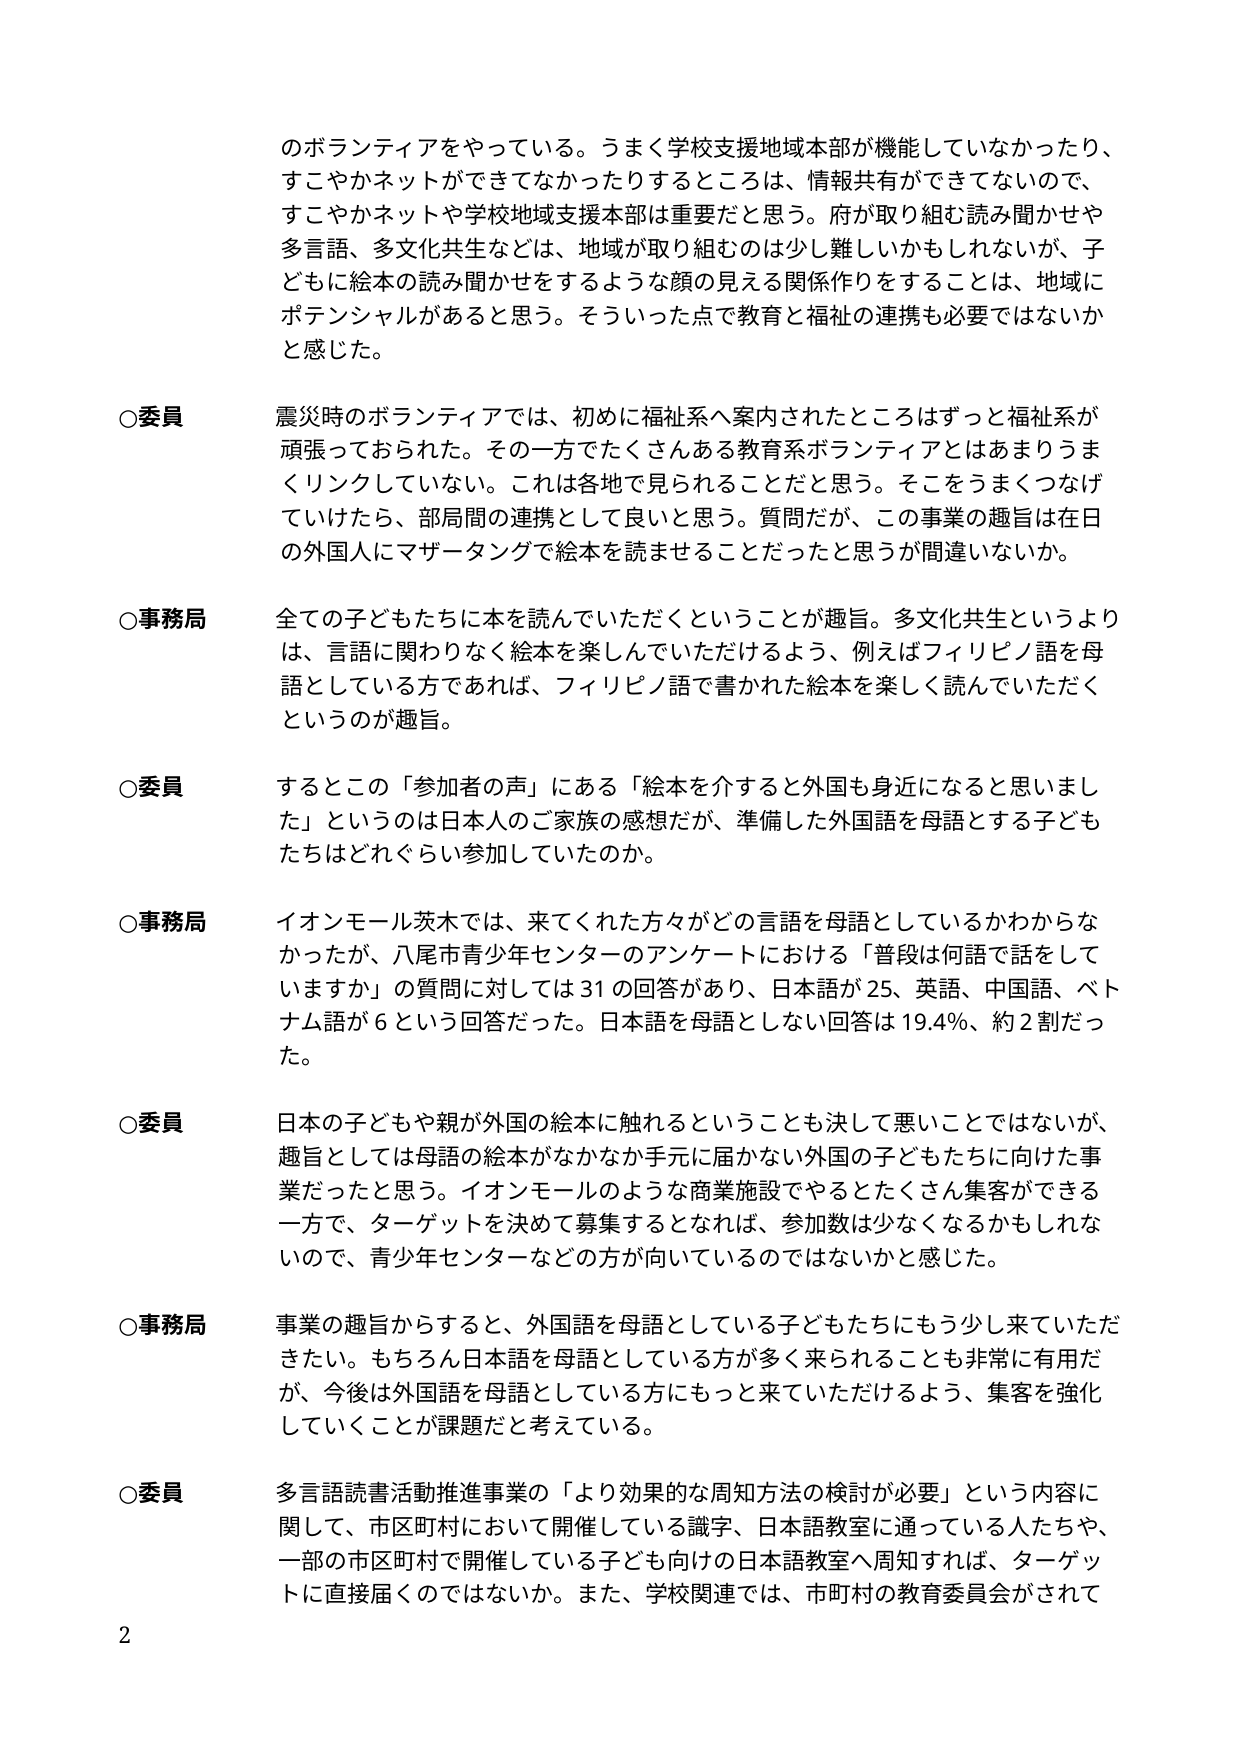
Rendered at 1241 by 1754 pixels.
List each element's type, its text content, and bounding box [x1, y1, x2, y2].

text ○委員 日本の子どもや親が外国の絵本に触れるということも決して悪いことではないが、趣旨としては母語の絵本がなかなか手元に届かない外国の子どもたちに向けた事業だったと思う。イオンモールのような商業施設でやるとたくさん集客ができる一方で、ターゲットを決めて募集するとなれば、参加数は少なくなるかもしれないので、青少年センターなどの方が向いているのではないかと感じた。 [118, 1105, 1122, 1273]
text ○委員 するとこの「参加者の声」にある「絵本を介すると外国も身近になると思いました」というのは日本人のご家族の感想だが、準備した外国語を母語とする子どもたちはどれぐらい参加していたのか。 [118, 769, 1122, 869]
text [118, 129, 1122, 365]
text ○事務局 事業の趣旨からすると、外国語を母語としている子どもたちにもう少し来ていただきたい。もちろん日本語を母語としている方が多く来られることも非常に有用だが、今後は外国語を母語としている方にもっと来ていただけるよう、集客を強化していくことが課題だと考えている。 [118, 1307, 1122, 1442]
text ○事務局 イオンモール茨木では、来てくれた方々がどの言語を母語としているかわからなかったが、八尾市青少年センターのアンケートにおける「普段は何語で話をしていますか」の質問に対しては31の回答があり、日本語が25、英語、中国語、ベトナム語が6という回答だった。日本語を母語としない回答は19.4％、約2割だった。 [118, 903, 1122, 1071]
text ○委員 震災時のボランティアでは、初めに福祉系へ案内されたところはずっと福祉系が頑張っておられた。その一方でたくさんある教育系ボランティアとはあまりうまくリンクしていない。これは各地で見られることだと思う。そこをうまくつなげていけたら、部局間の連携として良いと思う。質問だが、この事業の趣旨は在日の外国人にマザータングで絵本を読ませることだったと思うが間違いないか。 [118, 398, 1122, 567]
text ○事務局 全ての子どもたちに本を読んでいただくということが趣旨。多文化共生というよりは、言語に関わりなく絵本を楽しんでいただけるよう、例えばフィリピノ語を母語としている方であれば、フィリピノ語で書かれた絵本を楽しく読んでいただくというのが趣旨。 [118, 600, 1122, 735]
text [118, 1475, 1122, 1610]
